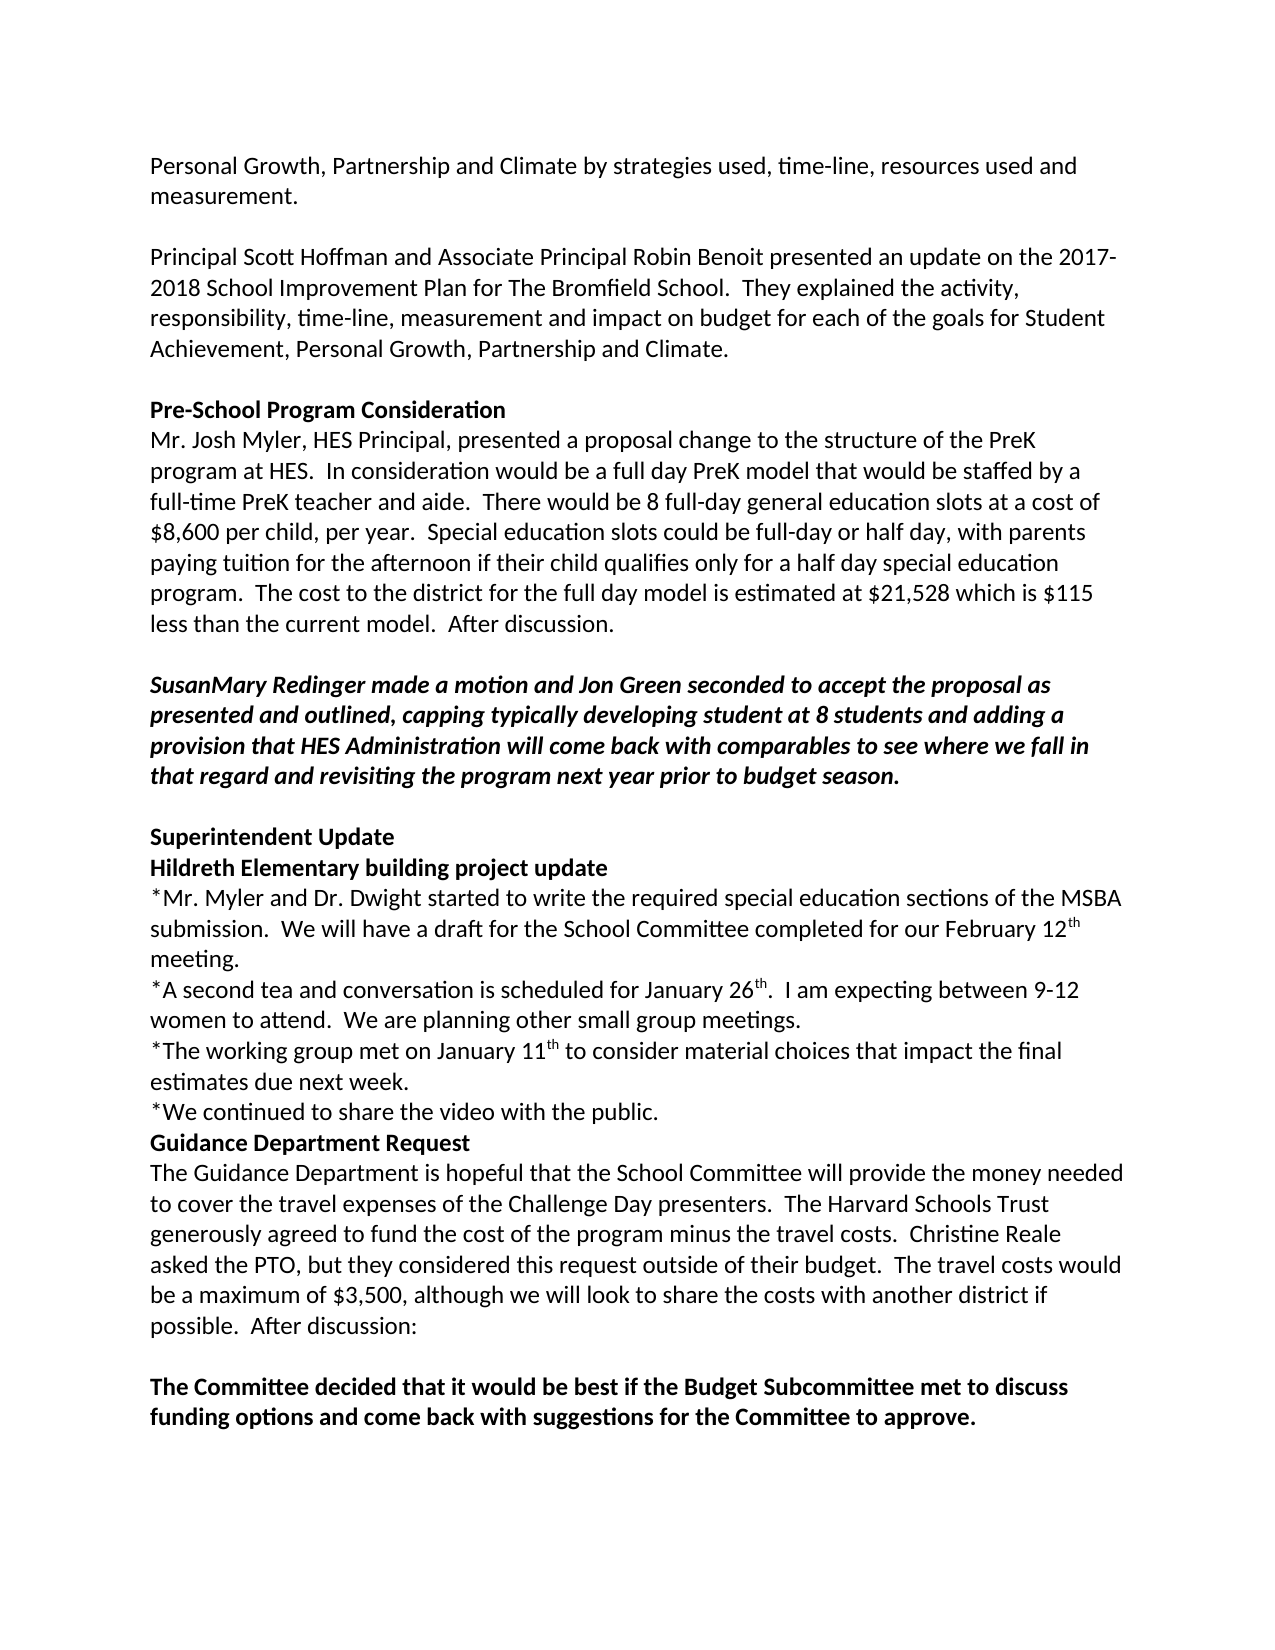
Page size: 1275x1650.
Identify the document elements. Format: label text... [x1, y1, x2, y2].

text *The working group met on January 11th to consider material choices that impact the final estimates due next week. [150, 1035, 1125, 1096]
text The Committee decided that it would be best if the Budget Subcommittee met to discuss funding options and come back with suggestions for the Committee to approve. [150, 1371, 1125, 1432]
text *We continued to share the video with the public. [150, 1096, 1125, 1127]
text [150, 150, 1125, 211]
text Pre-School Program Consideration [150, 394, 1125, 425]
text *A second tea and conversation is scheduled for January 26th. I am expecting between 9-12 women to attend. We are planning other small group meetings. [150, 974, 1125, 1035]
text Guidance Department Request [150, 1127, 1125, 1157]
text Principal Scott Hoffman and Associate Principal Robin Benoit presented an update on the 2017-2018 School Improvement Plan for The Bromfield School. They explained the activity, responsibility, time-line, measurement and impact on budget for each of the goals for Student Achievement, Personal Growth, Partnership and Climate. [150, 242, 1125, 364]
text SusanMary Redinger made a motion and Jon Green seconded to accept the proposal as presented and outlined, capping typically developing student at 8 students and adding a provision that HES Administration will come back with comparables to see where we fall in that regard and revisiting the program next year prior to budget season. [150, 669, 1125, 791]
text Superintendent Update [150, 821, 1125, 852]
text Hildreth Elementary building project update [150, 852, 1125, 882]
text Mr. Josh Myler, HES Principal, presented a proposal change to the structure of the PreK program at HES. In consideration would be a full day PreK model that would be staffed by a full-time PreK teacher and aide. There would be 8 full-day general education slots at a cost of $8,600 per child, per year. Special education slots could be full-day or half day, with parents paying tuition for the afternoon if their child qualifies only for a half day special education program. The cost to the district for the full day model is estimated at $21,528 which is $115 less than the current model. After discussion. [150, 425, 1125, 638]
text *Mr. Myler and Dr. Dwight started to write the required special education sections of the MSBA submission. We will have a draft for the School Committee completed for our February 12th meeting. [150, 882, 1125, 974]
text The Guidance Department is hopeful that the School Committee will provide the money needed to cover the travel expenses of the Challenge Day presenters. The Harvard Schools Trust generously agreed to fund the cost of the program minus the travel costs. Christine Reale asked the PTO, but they considered this request outside of their budget. The travel costs would be a maximum of $3,500, although we will look to share the costs with another district if possible. After discussion: [150, 1157, 1125, 1340]
